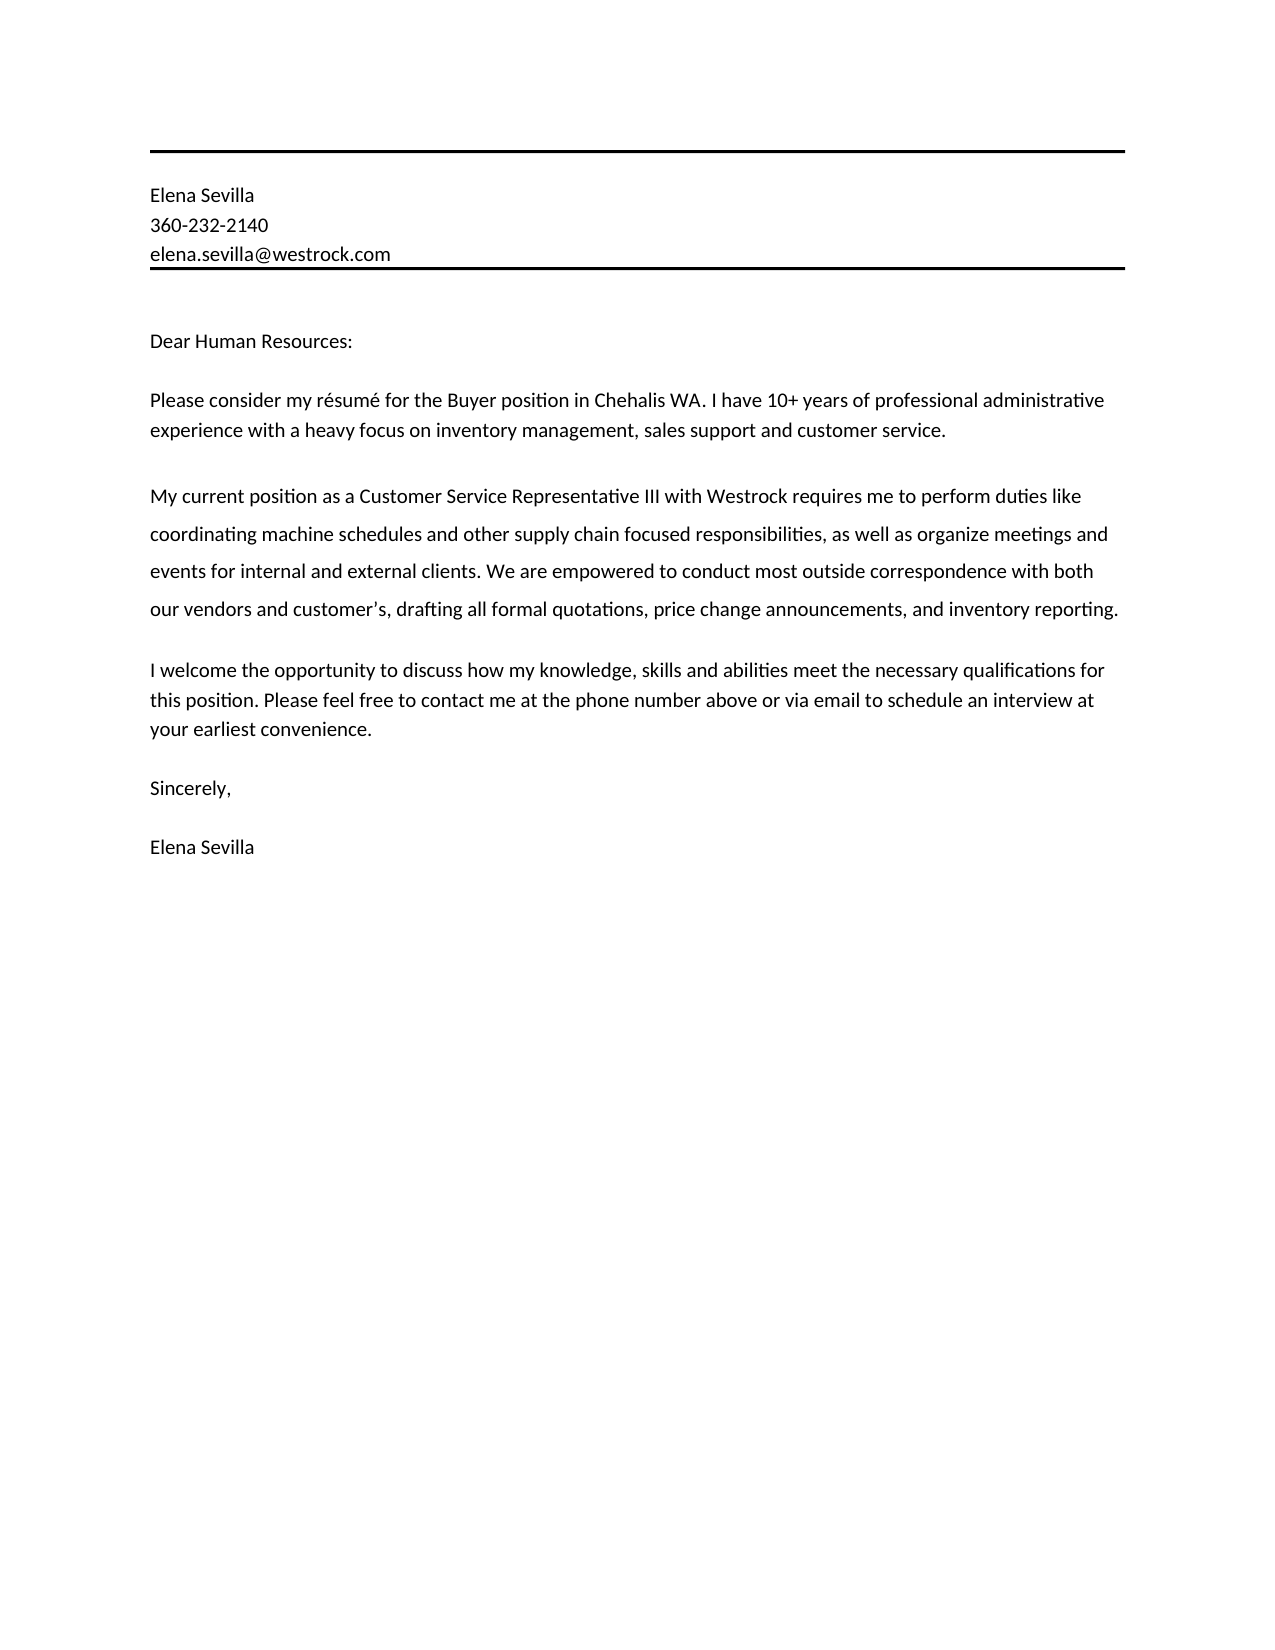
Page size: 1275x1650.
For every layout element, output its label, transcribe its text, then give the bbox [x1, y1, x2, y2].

text My current position as a Customer Service Representative III with Westrock requires me to perform duties like coordinating machine schedules and other supply chain focused responsibilities, as well as organize meetings and events for internal and external clients. We are empowered to conduct most outside correspondence with both our vendors and customer’s, drafting all formal quotations, price change announcements, and inventory reporting. [150, 472, 1125, 622]
text Sincerely, [150, 771, 1125, 801]
text Dear Human Resources: [150, 324, 1125, 354]
text elena.sevilla@westrock.com [150, 237, 1125, 267]
text Elena Sevilla [150, 830, 1125, 860]
text Elena Sevilla [150, 178, 1125, 208]
text I welcome the opportunity to discuss how my knowledge, skills and abilities meet the necessary qualifications for this position. Please feel free to contact me at the phone number above or via email to schedule an interview at your earliest convenience. [150, 653, 1125, 742]
text Please consider my résumé for the Buyer position in Chehalis WA. I have 10+ years of professional administrative experience with a heavy focus on inventory management, sales support and customer service. [150, 383, 1125, 442]
text 360-232-2140 [150, 208, 1125, 237]
